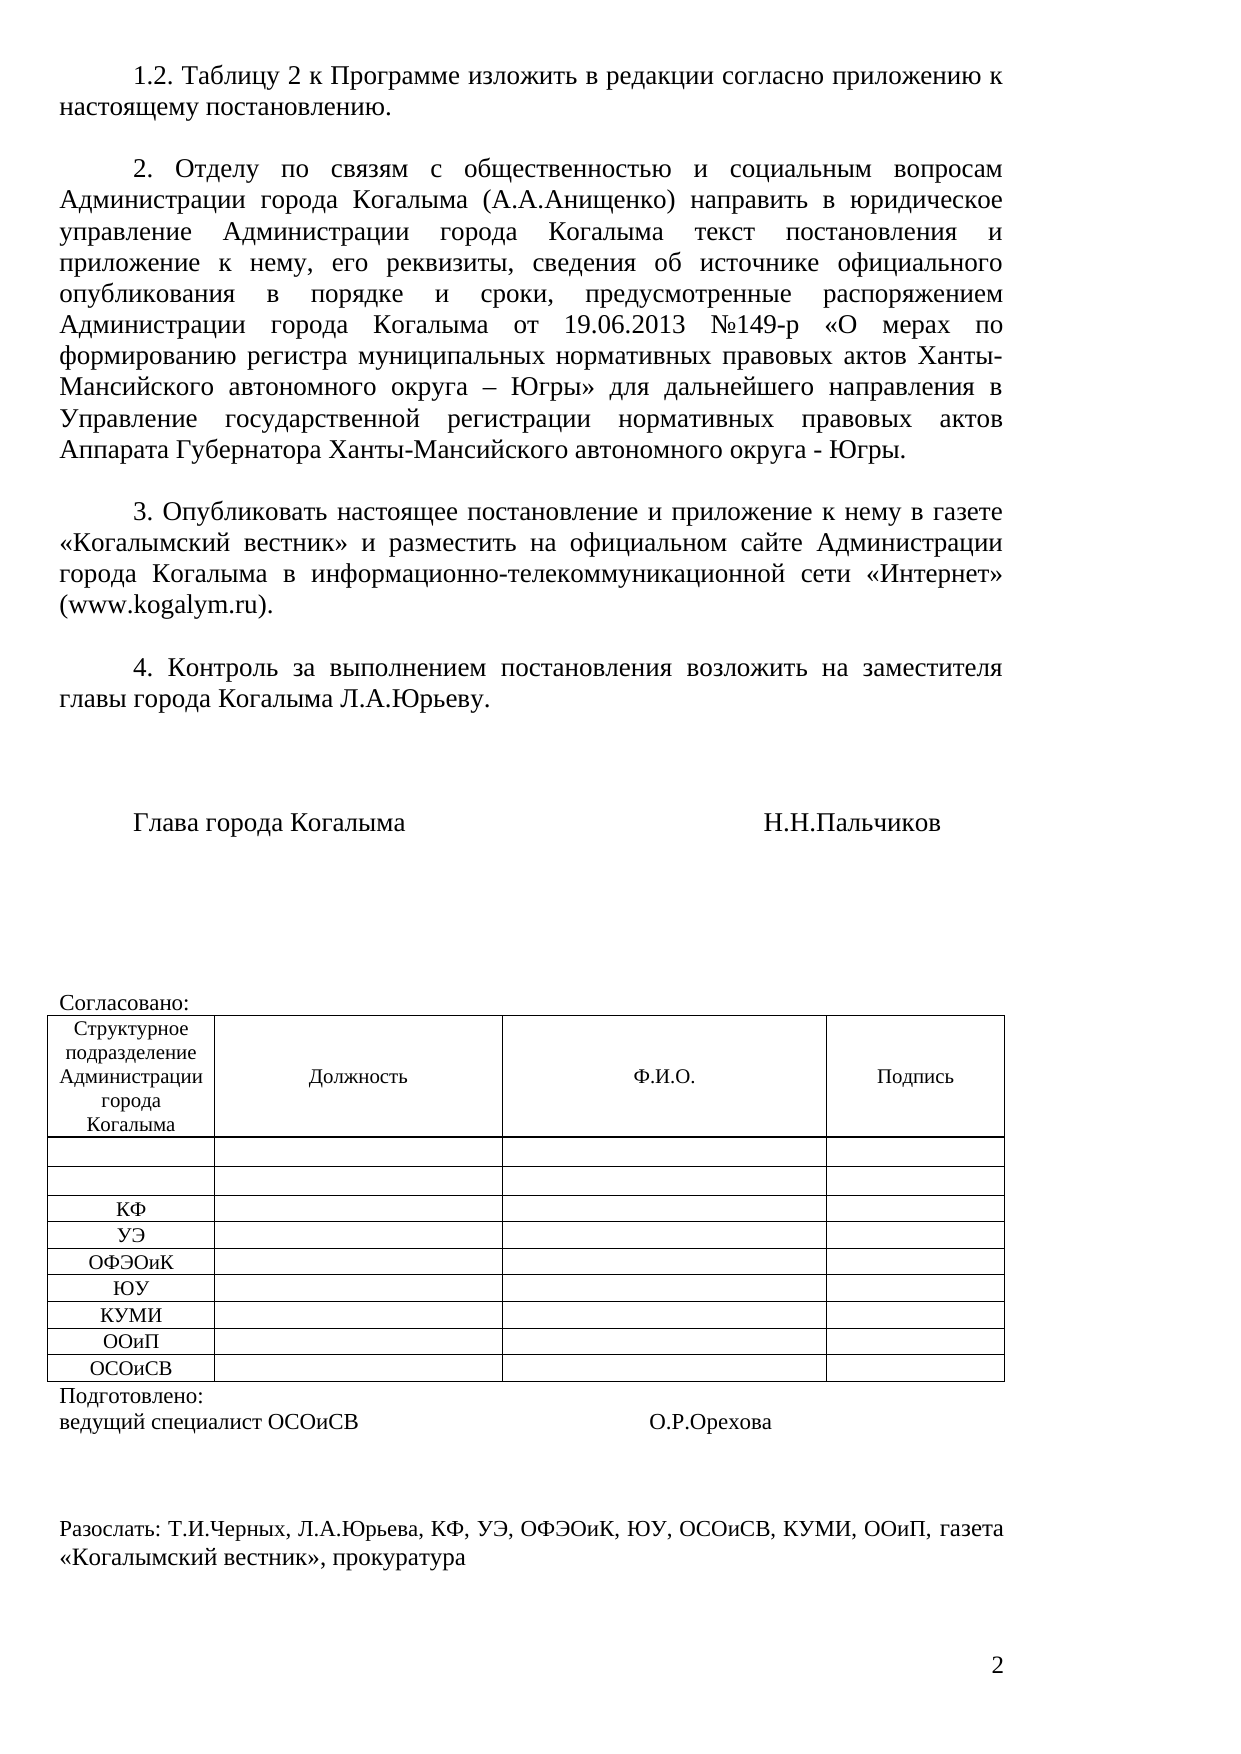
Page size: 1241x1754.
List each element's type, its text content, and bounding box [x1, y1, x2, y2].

table_cell [827, 1302, 1004, 1327]
table_cell ЮУ [48, 1275, 214, 1301]
table_cell [503, 1302, 826, 1327]
table_header Ф.И.О. [503, 1016, 826, 1136]
table_cell [215, 1138, 502, 1166]
text Разослать: Т.И.Черных, Л.А.Юрьева, КФ, УЭ, ОФЭОиК, ЮУ, ОСОиСВ, КУМИ, ООиП, газета «Когалымский вестник», прокуратура [59, 1513, 1004, 1571]
table_header Должность [215, 1016, 502, 1136]
text 3. Опубликовать настоящее постановление и приложение к нему в газете «Когалымский вестник» и разместить на официальном сайте Администрации города Когалыма в информационно-телекоммуникационной сети «Интернет» (www.kogalym.ru). [59, 495, 1004, 620]
text 4. Контроль за выполнением постановления возложить на заместителя главы города Когалыма Л.А.Юрьеву. [59, 651, 1004, 713]
table_cell [503, 1138, 826, 1166]
table_cell [503, 1196, 826, 1221]
table_cell КУМИ [48, 1302, 214, 1327]
table_cell [503, 1275, 826, 1301]
table_cell [827, 1329, 1004, 1354]
table_cell [503, 1329, 826, 1354]
table_cell [215, 1329, 502, 1354]
table_cell КФ [48, 1196, 214, 1221]
text Глава города Когалыма Н.Н.Пальчиков [59, 807, 1004, 838]
table_cell ОСОиСВ [48, 1355, 214, 1381]
text 2. Отделу по связям с общественностью и социальным вопросам Администрации города Когалыма (А.А.Анищенко) направить в юридическое управление Администрации города Когалыма текст постановления и приложение к нему, его реквизиты, сведения об источнике официального опубликования в порядке и сроки, предусмотренные распоряжением Администрации города Когалыма от 19.06.2013 №149-р «О мерах по формированию регистра муниципальных нормативных правовых актов Ханты-Мансийского автономного округа – Югры» для дальнейшего направления в Управление государственной регистрации нормативных правовых актов Аппарата Губернатора Ханты-Мансийского автономного округа - Югры. [59, 152, 1004, 464]
table_cell [503, 1167, 826, 1195]
table_cell [215, 1196, 502, 1221]
table_header Структурное подразделение Администрации города Когалыма [48, 1016, 214, 1136]
table_cell [215, 1275, 502, 1301]
table_cell УЭ [48, 1222, 214, 1248]
table_cell [48, 1138, 214, 1166]
table_cell [503, 1355, 826, 1381]
table_cell ОФЭОиК [48, 1249, 214, 1274]
table_cell [827, 1167, 1004, 1195]
table_cell [827, 1355, 1004, 1381]
table_cell [827, 1275, 1004, 1301]
table_cell [215, 1167, 502, 1195]
text Подготовлено: [59, 1382, 1004, 1408]
table_cell [827, 1222, 1004, 1248]
table_cell [827, 1196, 1004, 1221]
text ведущий специалист ОСОиСВ О.Р.Орехова [59, 1408, 1004, 1434]
table_cell [215, 1249, 502, 1274]
table_cell [215, 1222, 502, 1248]
table_cell [827, 1138, 1004, 1166]
table_cell [215, 1355, 502, 1381]
table_cell [215, 1302, 502, 1327]
text 1.2. Таблицу 2 к Программе изложить в редакции согласно приложению к настоящему постановлению. [59, 59, 1004, 121]
table_cell [503, 1249, 826, 1274]
table_cell [503, 1222, 826, 1248]
table_cell [827, 1249, 1004, 1274]
table_cell [48, 1167, 214, 1195]
text Согласовано: [59, 989, 1004, 1015]
table_header Подпись [827, 1016, 1004, 1136]
table_cell ООиП [48, 1329, 214, 1354]
